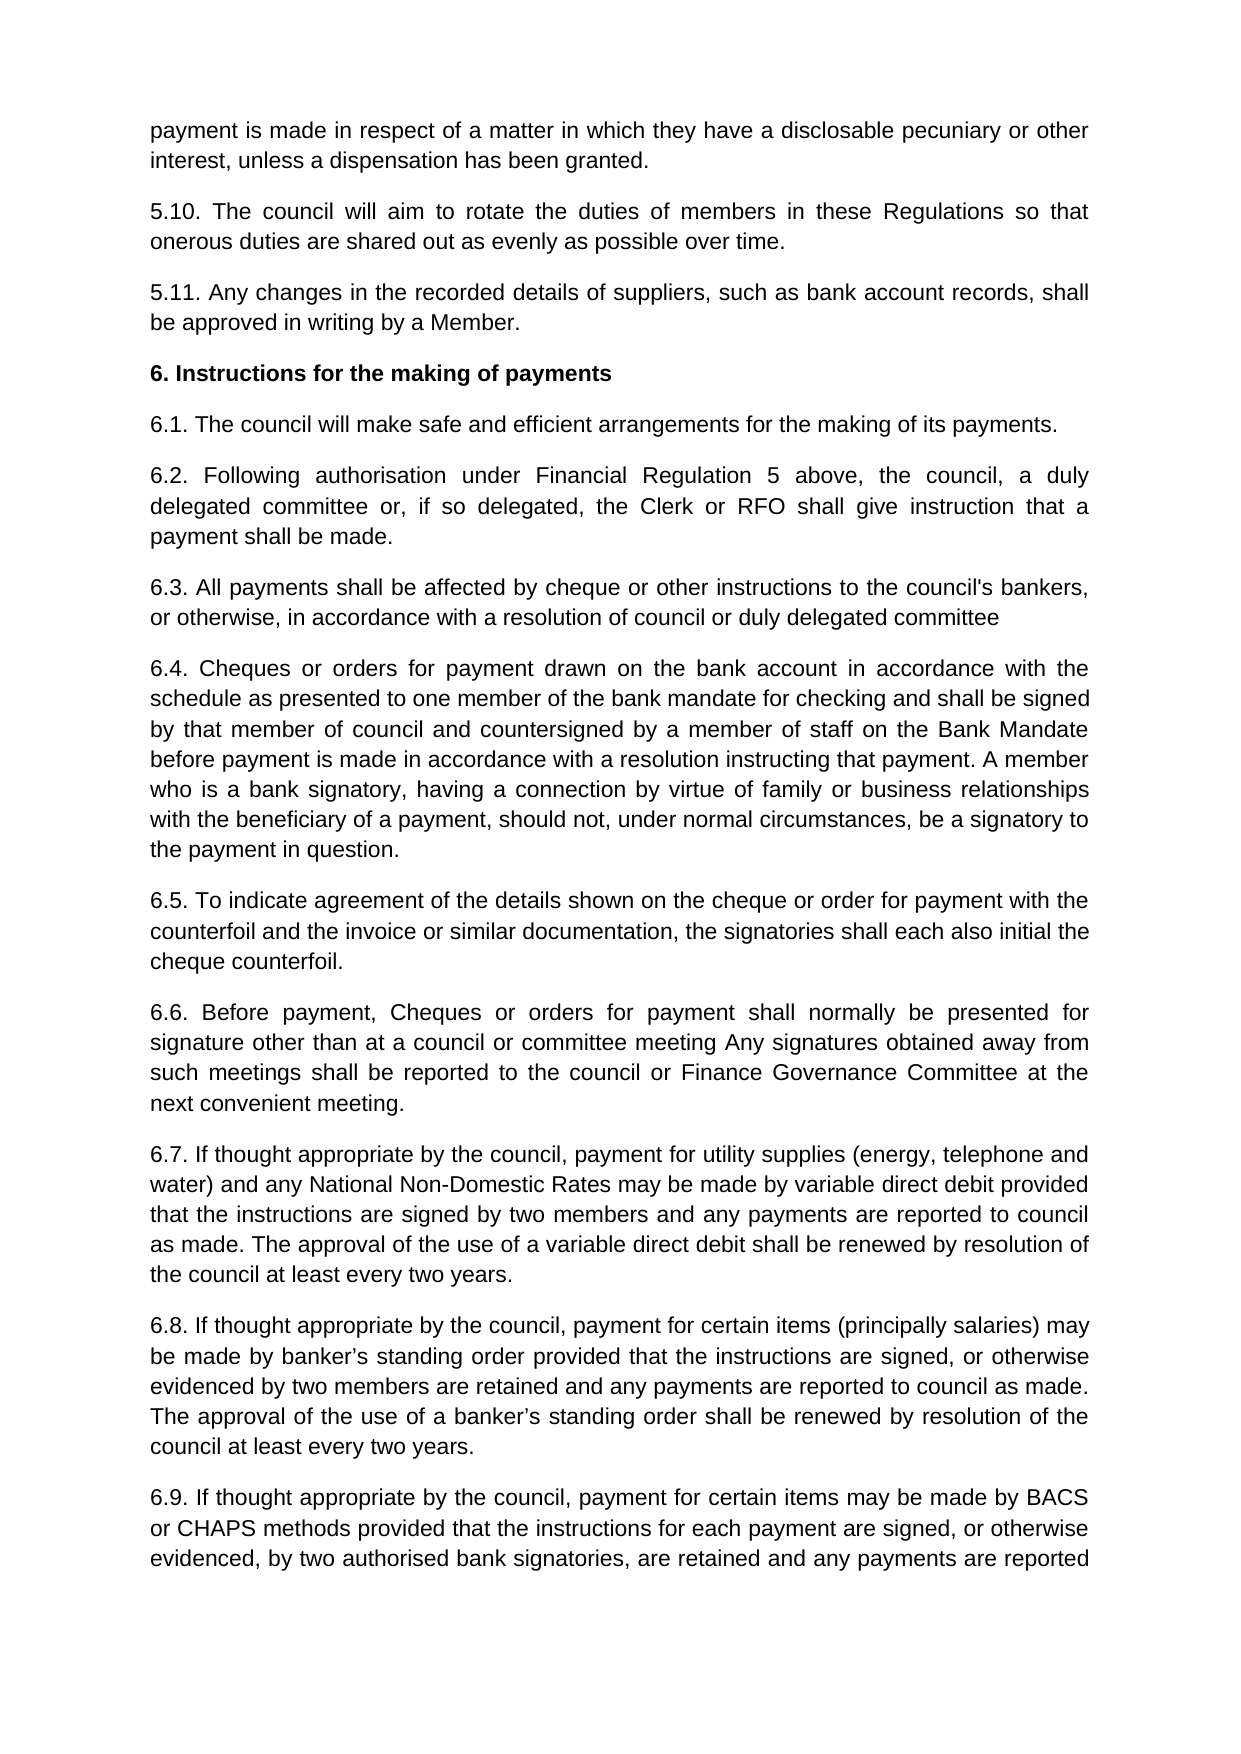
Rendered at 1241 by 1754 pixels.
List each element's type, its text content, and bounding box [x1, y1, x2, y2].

text 6.3. All payments shall be affected by cheque or other instructions to the council's bankers, or otherwise, in accordance with a resolution of council or duly delegated committee [150, 574, 1090, 631]
text 6.1. The council will make safe and efficient arrangements for the making of its payments. [150, 411, 1090, 438]
text 6.4. Cheques or orders for payment drawn on the bank account in accordance with the schedule as presented to one member of the bank mandate for checking and shall be signed by that member of council and countersigned by a member of staff on the Bank Mandate before payment is made in accordance with a resolution instructing that payment. A member who is a bank signatory, having a connection by virtue of family or business relationships with the beneficiary of a payment, should not, under normal circumstances, be a signatory to the payment in question. [150, 655, 1090, 863]
text 5.11. Any changes in the recorded details of suppliers, such as bank account records, shall be approved in writing by a Member. [150, 279, 1090, 336]
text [150, 117, 1090, 173]
text 6.6. Before payment, Cheques or orders for payment shall normally be presented for signature other than at a council or committee meeting Any signatures obtained away from such meetings shall be reported to the council or Finance Governance Committee at the next convenient meeting. [150, 999, 1090, 1116]
text 5.10. The council will aim to rotate the duties of members in these Regulations so that onerous duties are shared out as evenly as possible over time. [150, 198, 1090, 254]
text 6.2. Following authorisation under Financial Regulation 5 above, the council, a duly delegated committee or, if so delegated, the Clerk or RFO shall give instruction that a payment shall be made. [150, 462, 1090, 549]
text 6.5. To indicate agreement of the details shown on the cheque or order for payment with the counterfoil and the invoice or similar documentation, the signatories shall each also initial the cheque counterfoil. [150, 887, 1090, 974]
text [150, 1484, 1090, 1571]
text 6. Instructions for the making of payments [150, 360, 1090, 387]
text 6.8. If thought appropriate by the council, payment for certain items (principally salaries) may be made by banker’s standing order provided that the instructions are signed, or otherwise evidenced by two members are retained and any payments are reported to council as made. The approval of the use of a banker’s standing order shall be renewed by resolution of the council at least every two years. [150, 1312, 1090, 1460]
text 6.7. If thought appropriate by the council, payment for utility supplies (energy, telephone and water) and any National Non-Domestic Rates may be made by variable direct debit provided that the instructions are signed by two members and any payments are reported to council as made. The approval of the use of a variable direct debit shall be renewed by resolution of the council at least every two years. [150, 1141, 1090, 1288]
